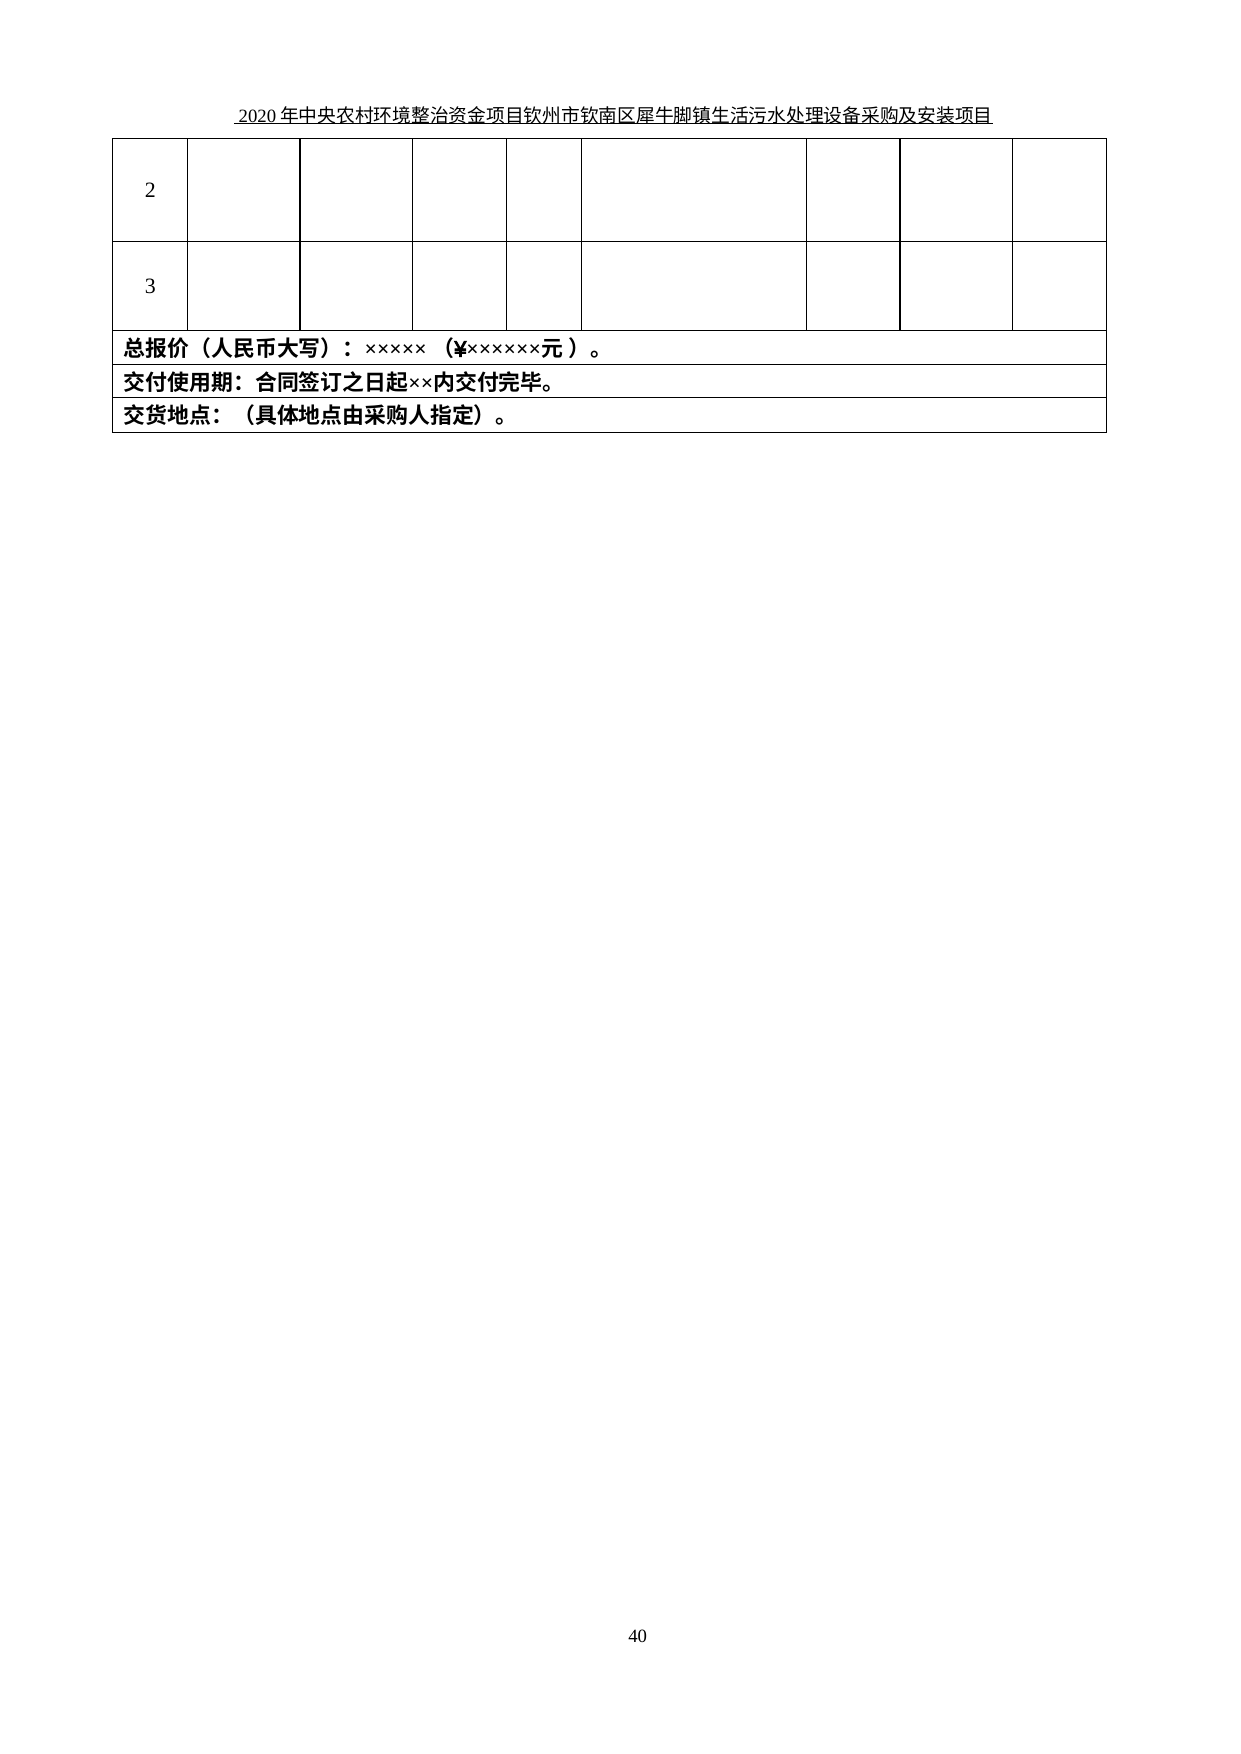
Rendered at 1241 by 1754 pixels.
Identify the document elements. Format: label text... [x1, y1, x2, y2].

table_cell [188, 242, 299, 330]
table_cell 2 [113, 139, 187, 241]
table_cell [807, 139, 899, 241]
table_cell [507, 139, 581, 241]
table_cell 交付使用期：合同签订之日起××内交付完毕。 [113, 365, 1106, 397]
table_cell [301, 242, 412, 330]
table_cell [901, 139, 1012, 241]
table_cell [582, 242, 806, 330]
table_cell [1013, 139, 1106, 241]
table_cell 3 [113, 242, 187, 330]
table_cell [413, 242, 506, 330]
table_cell [188, 139, 299, 241]
table_cell [582, 139, 806, 241]
table_cell [901, 242, 1012, 330]
table_cell [413, 139, 506, 241]
table_cell [1013, 242, 1106, 330]
table_cell 交货地点：（具体地点由采购人指定）。 [113, 398, 1106, 432]
table_cell 总报价（人民币大写）：××××× （¥××××××元 ）。 [113, 331, 1106, 363]
table_cell [807, 242, 899, 330]
table_cell [507, 242, 581, 330]
table_cell [301, 139, 412, 241]
